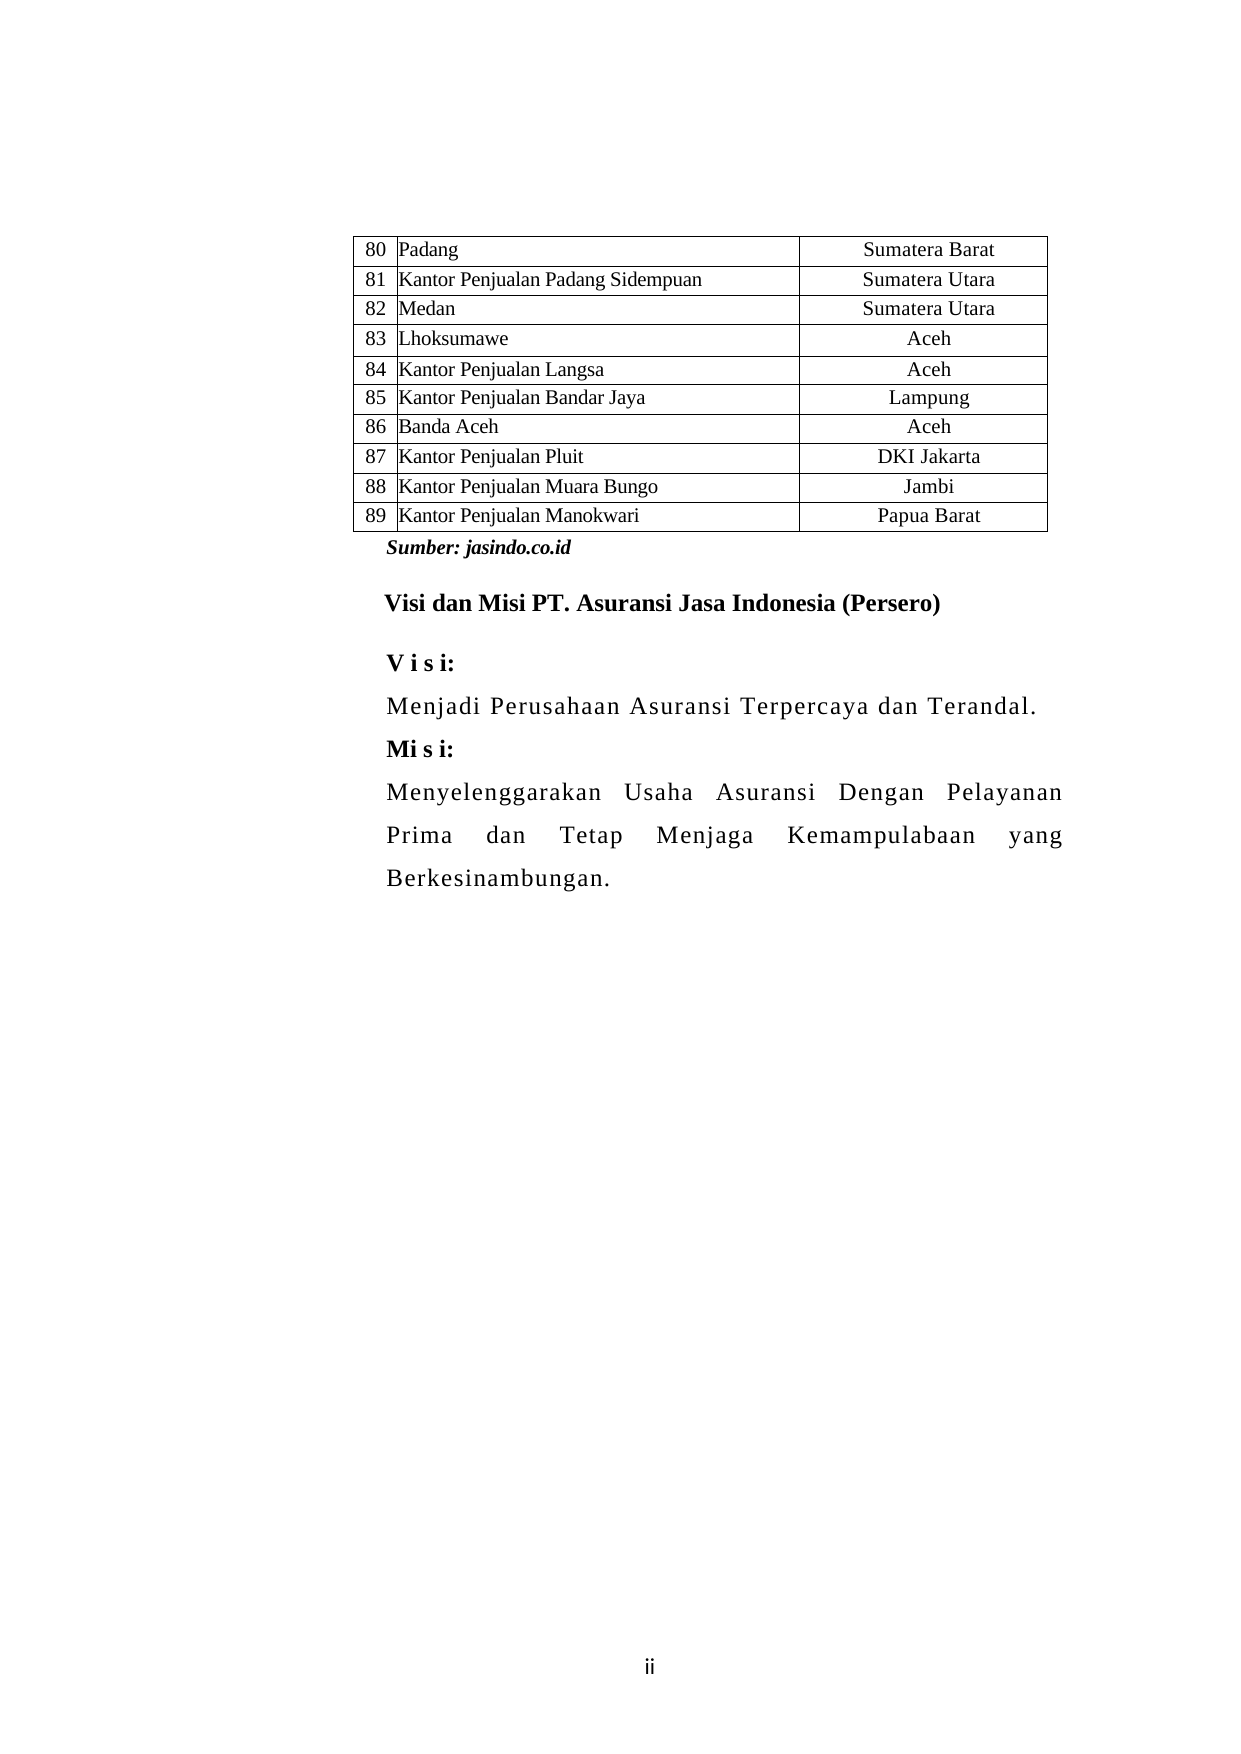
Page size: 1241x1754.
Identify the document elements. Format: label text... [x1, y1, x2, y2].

table_cell 87 [354, 444, 397, 473]
table_cell Medan [398, 296, 799, 324]
list Sumber: jasindo.co.id [386, 535, 1063, 559]
table_cell Jambi [800, 474, 1047, 502]
table_cell DKI Jakarta [800, 444, 1047, 473]
table_cell 84 [354, 357, 397, 384]
table_cell 83 [354, 325, 397, 356]
table_cell Aceh [800, 415, 1047, 443]
table_cell Sumatera Utara [800, 296, 1047, 324]
table_cell 88 [354, 474, 397, 502]
table_cell Kantor Penjualan Pluit [398, 444, 799, 473]
list Menjadi Perusahaan Asuransi Terpercaya dan Terandal. [386, 691, 1063, 720]
table_cell Kantor Penjualan Manokwari [398, 503, 799, 531]
table_cell Kantor Penjualan Padang Sidempuan [398, 267, 799, 295]
table_cell 89 [354, 503, 397, 531]
table_cell 82 [354, 296, 397, 324]
table_cell 80 [354, 237, 397, 266]
table_cell Lhoksumawe [398, 325, 799, 356]
table_cell 85 [354, 385, 397, 413]
table_cell 81 [354, 267, 397, 295]
table_cell Aceh [800, 325, 1047, 356]
table_cell Sumatera Barat [800, 237, 1047, 266]
table_cell Papua Barat [800, 503, 1047, 531]
table_cell Aceh [800, 357, 1047, 384]
text Visi dan Misi PT. Asuransi Jasa Indonesia (Persero) [384, 588, 1063, 617]
table_cell Sumatera Utara [800, 267, 1047, 295]
table_cell Padang [398, 237, 799, 266]
table_cell Kantor Penjualan Langsa [398, 357, 799, 384]
table_cell Banda Aceh [398, 415, 799, 443]
table_cell Kantor Penjualan Bandar Jaya [398, 385, 799, 413]
table_cell Kantor Penjualan Muara Bungo [398, 474, 799, 502]
list V i s i: [386, 648, 1063, 677]
list Mi s i: [386, 734, 1063, 763]
table_cell Lampung [800, 385, 1047, 413]
table_cell 86 [354, 415, 397, 443]
list Menyelenggarakan Usaha Asuransi Dengan Pelayanan Prima dan Tetap Menjaga Kemampulabaan yang Berkesinambungan. [386, 777, 1063, 892]
